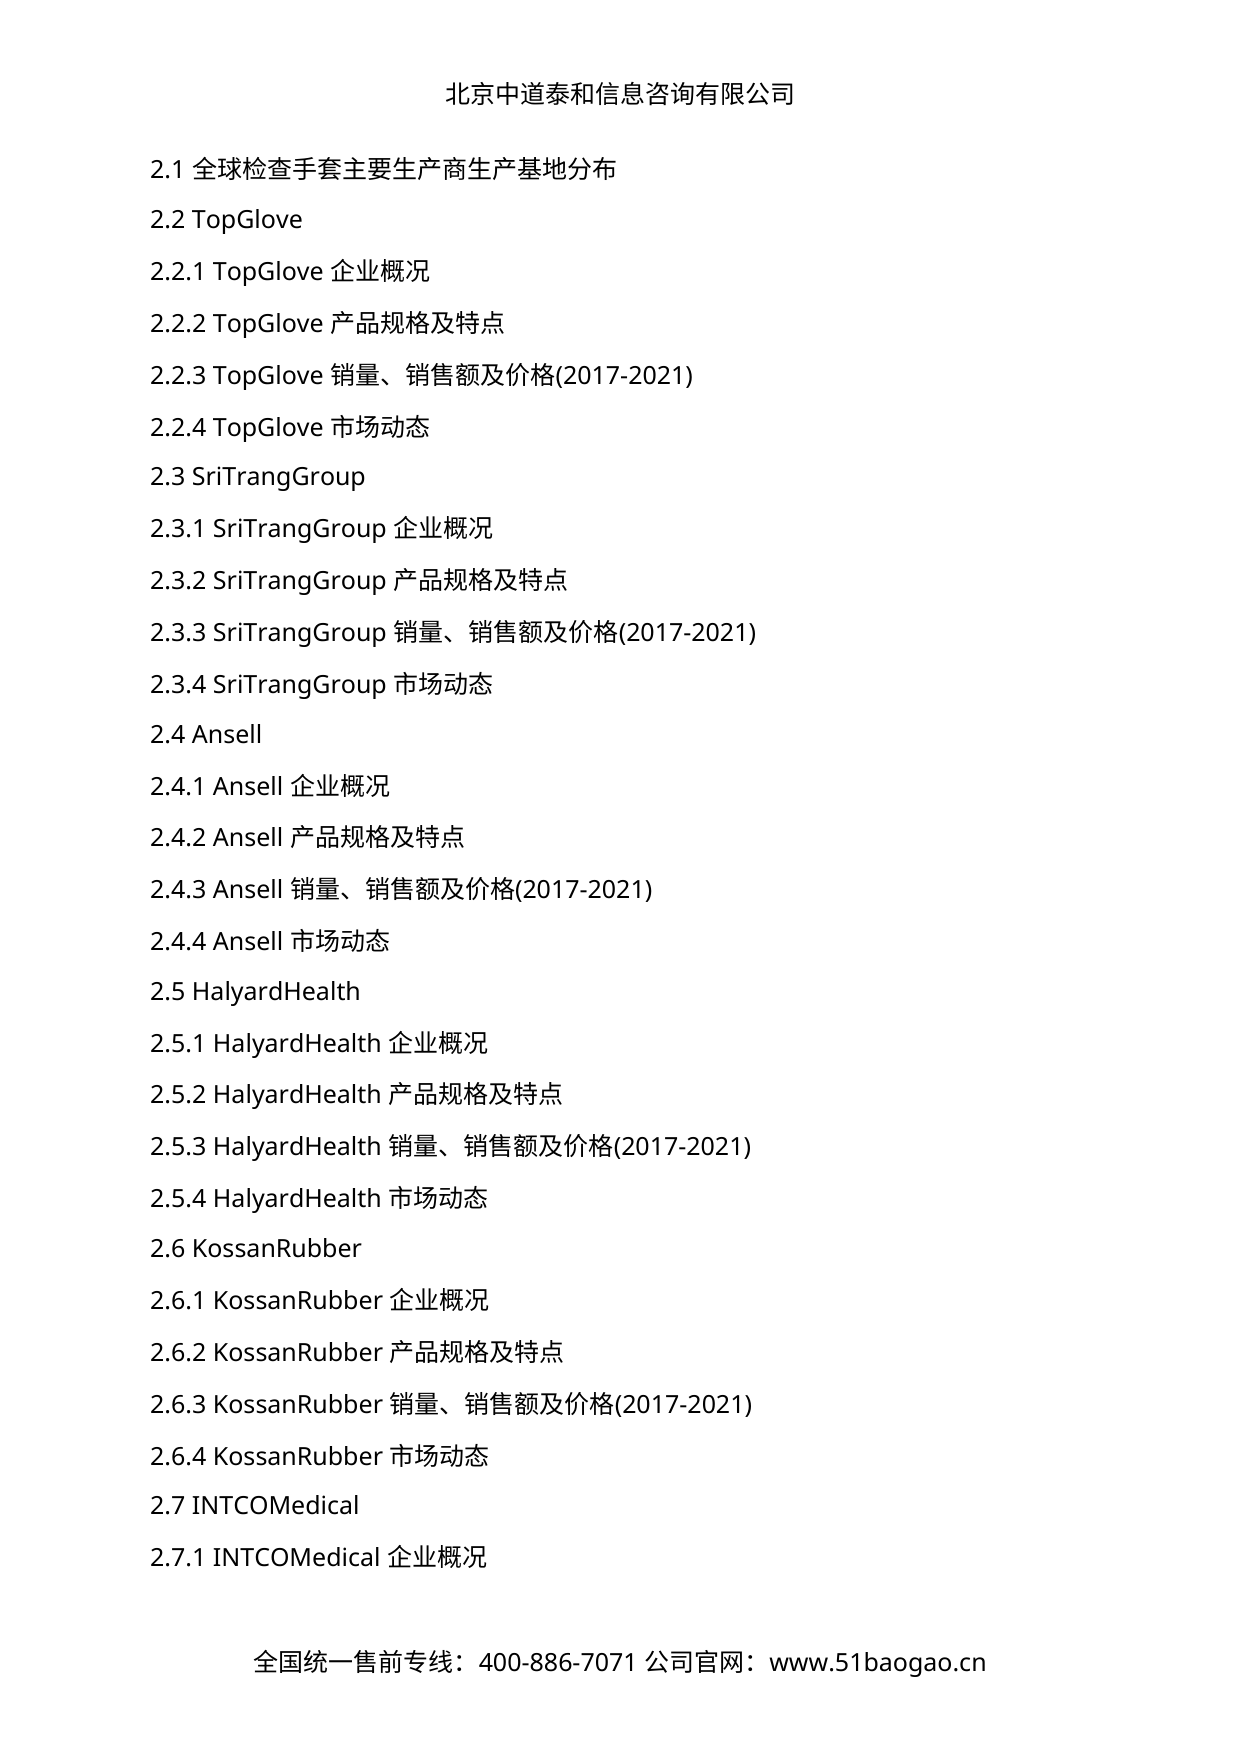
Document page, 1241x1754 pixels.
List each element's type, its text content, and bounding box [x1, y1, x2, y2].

text 2.2.4 TopGlove 市场动态 [150, 407, 1090, 443]
text 2.3.1 SriTrangGroup 企业概况 [150, 509, 1090, 545]
text 2.4.4 Ansell 市场动态 [150, 922, 1090, 958]
text 2.3.4 SriTrangGroup 市场动态 [150, 664, 1090, 701]
text 2.4.2 Ansell 产品规格及特点 [150, 818, 1090, 854]
text 2.2.3 TopGlove 销量、销售额及价格(2017-2021) [150, 355, 1090, 392]
text 2.2 TopGlove [150, 202, 1090, 236]
text 2.7 INTCOMedical [150, 1488, 1090, 1522]
text 2.1 全球检查手套主要生产商生产基地分布 [150, 150, 1090, 186]
text 2.6.3 KossanRubber 销量、销售额及价格(2017-2021) [150, 1384, 1090, 1420]
text 2.6.2 KossanRubber 产品规格及特点 [150, 1332, 1090, 1368]
text 2.6.4 KossanRubber 市场动态 [150, 1436, 1090, 1472]
text 2.5.3 HalyardHealth 销量、销售额及价格(2017-2021) [150, 1127, 1090, 1163]
text 2.4.1 Ansell 企业概况 [150, 766, 1090, 802]
text 2.2.1 TopGlove 企业概况 [150, 252, 1090, 288]
text 2.6.1 KossanRubber 企业概况 [150, 1280, 1090, 1317]
text 2.5.4 HalyardHealth 市场动态 [150, 1179, 1090, 1215]
text 2.3.2 SriTrangGroup 产品规格及特点 [150, 561, 1090, 597]
text 2.5.2 HalyardHealth 产品规格及特点 [150, 1075, 1090, 1111]
text 2.5 HalyardHealth [150, 973, 1090, 1007]
text 2.7.1 INTCOMedical 企业概况 [150, 1537, 1090, 1574]
text 2.4 Ansell [150, 716, 1090, 750]
text 2.4.3 Ansell 销量、销售额及价格(2017-2021) [150, 870, 1090, 906]
text 2.3.3 SriTrangGroup 销量、销售额及价格(2017-2021) [150, 612, 1090, 649]
text 2.3 SriTrangGroup [150, 459, 1090, 493]
text 2.6 KossanRubber [150, 1231, 1090, 1265]
text 2.5.1 HalyardHealth 企业概况 [150, 1023, 1090, 1059]
text 2.2.2 TopGlove 产品规格及特点 [150, 303, 1090, 340]
